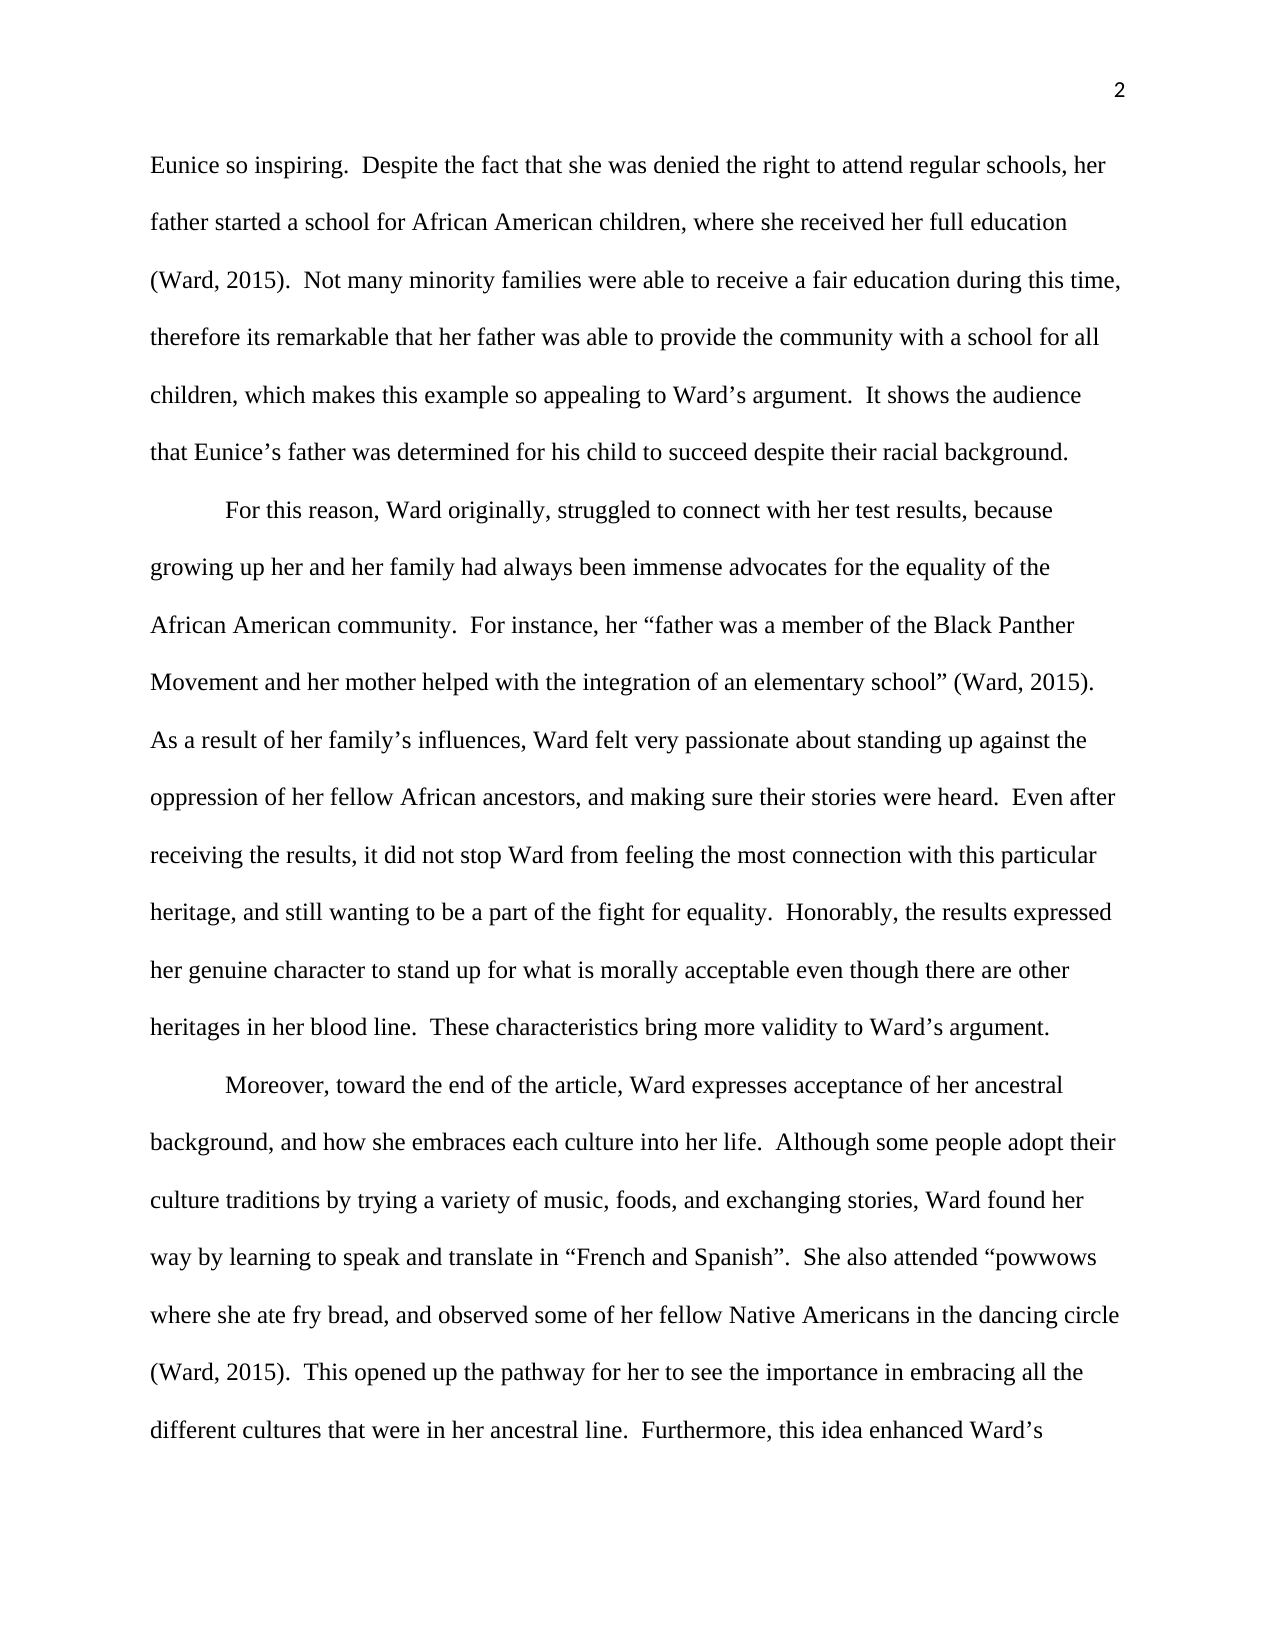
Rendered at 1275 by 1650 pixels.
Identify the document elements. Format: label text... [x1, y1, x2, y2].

text For this reason, Ward originally, struggled to connect with her test results, because growing up her and her family had always been immense advocates for the equality of the African American community. For instance, her “father was a member of the Black Panther Movement and her mother helped with the integration of an elementary school” (Ward, 2015). As a result of her family’s influences, Ward felt very passionate about standing up against the oppression of her fellow African ancestors, and making sure their stories were heard. Even after receiving the results, it did not stop Ward from feeling the most connection with this particular heritage, and still wanting to be a part of the fight for equality. Honorably, the results expressed her genuine character to stand up for what is morally acceptable even though there are other heritages in her blood line. These characteristics bring more validity to Ward’s argument. [150, 495, 1125, 1041]
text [150, 150, 1125, 466]
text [150, 1070, 1125, 1444]
